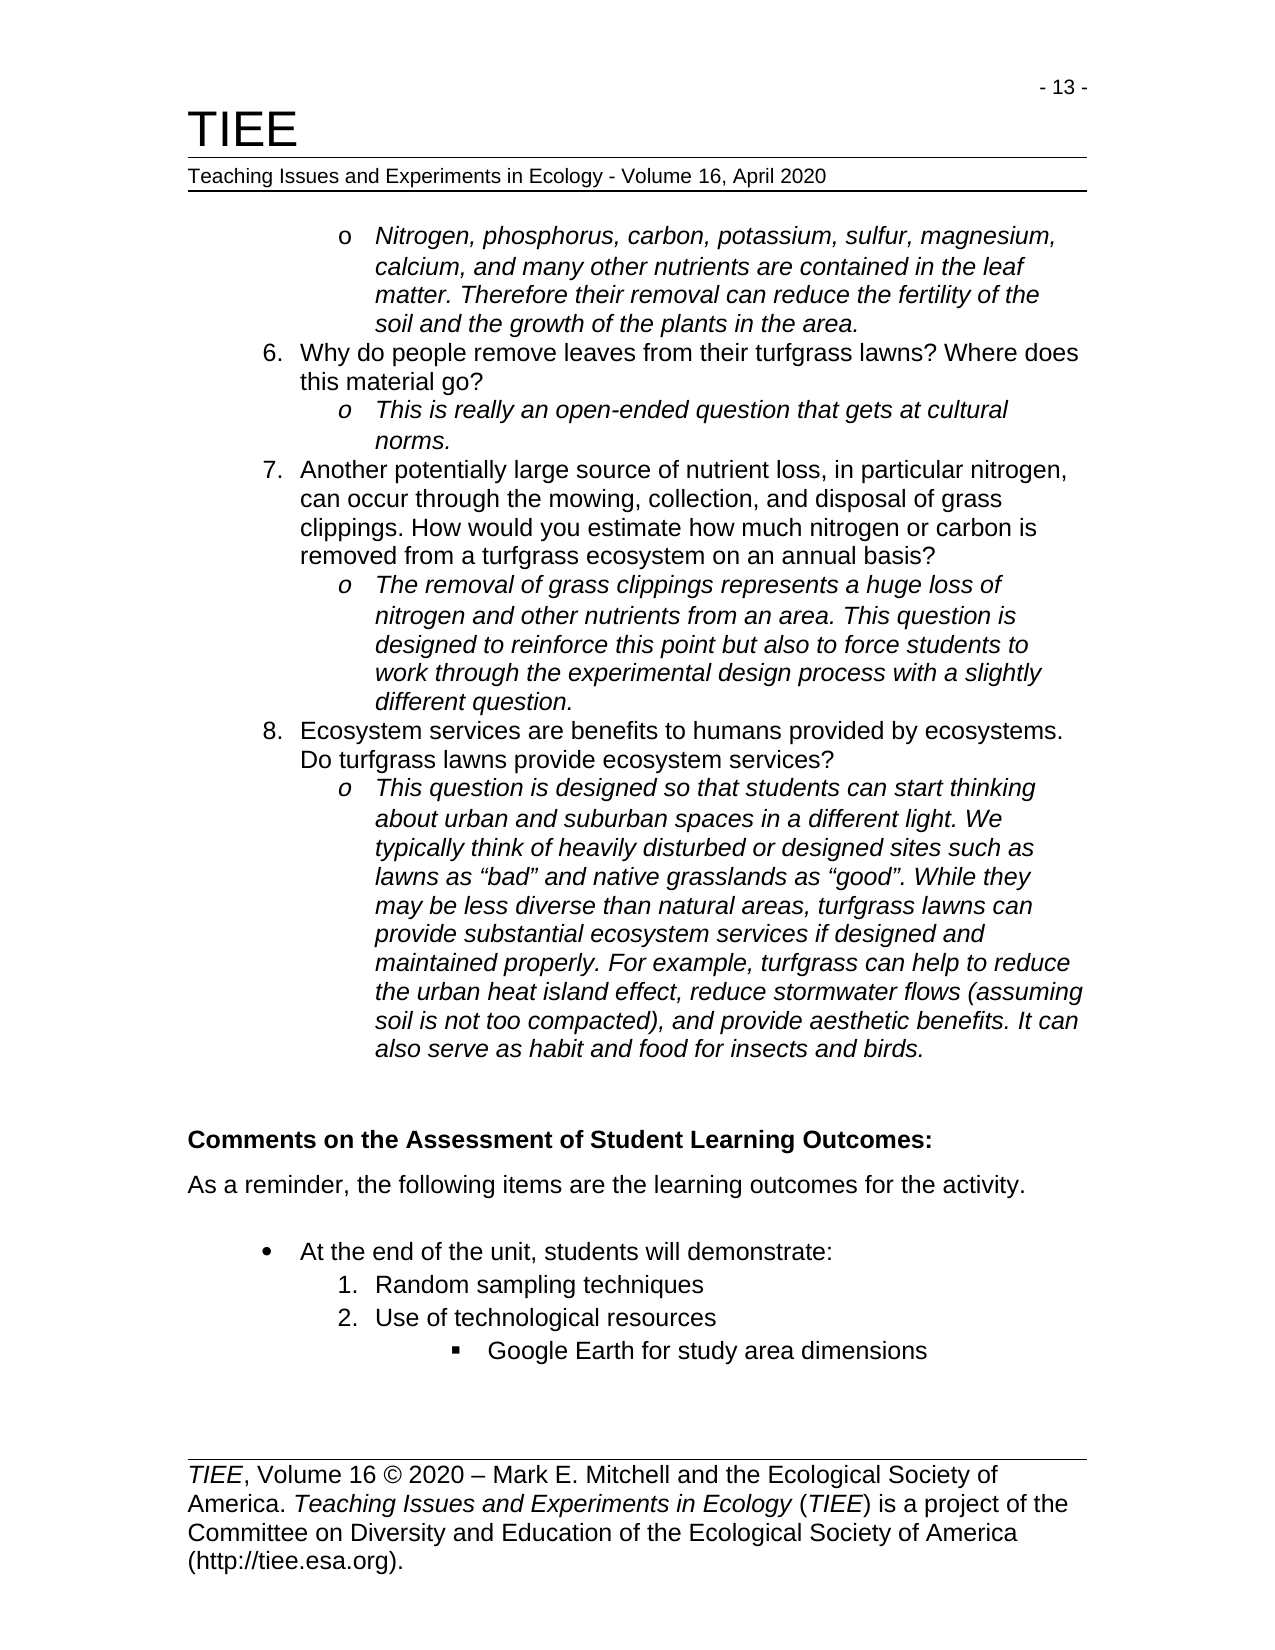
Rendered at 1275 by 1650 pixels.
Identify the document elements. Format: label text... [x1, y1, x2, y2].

list Nitrogen, phosphorus, carbon, potassium, sulfur, magnesium, calcium, and many other nutrients are contained in the leaf matter. Therefore their removal can reduce the fertility of the soil and the growth of the plants in the area. [337, 221, 1087, 338]
list Use of technological resources [337, 1303, 1087, 1331]
list At the end of the unit, students will demonstrate: [262, 1236, 1087, 1265]
list This question is designed so that students can start thinking about urban and suburban spaces in a different light. We typically think of heavily disturbed or designed sites such as lawns as “bad” and native grasslands as “good”. While they may be less diverse than natural areas, turfgrass lawns can provide substantial ecosystem services if designed and maintained properly. For example, turfgrass can help to reduce the urban heat island effect, reduce stormwater flows (assuming soil is not too compacted), and provide aesthetic benefits. It can also serve as habit and food for insects and birds. [337, 773, 1087, 1063]
list Another potentially large source of nutrient loss, in particular nitrogen, can occur through the mowing, collection, and disposal of grass clippings. How would you estimate how much nitrogen or carbon is removed from a turfgrass ecosystem on an annual basis? [262, 455, 1087, 570]
text Comments on the Assessment of Student Learning Outcomes: [187, 1125, 1087, 1154]
list Random sampling techniques [337, 1269, 1087, 1298]
list This is really an open-ended question that gets at cultural norms. [337, 395, 1087, 455]
list Why do people remove leaves from their turfgrass lawns? Where does this material go? [262, 338, 1087, 395]
list The removal of grass clippings represents a huge loss of nitrogen and other nutrients from an area. This question is designed to reinforce this point but also to force students to work through the experimental design process with a slightly different question. [337, 570, 1087, 716]
list Ecosystem services are benefits to humans provided by ecosystems. Do turfgrass lawns provide ecosystem services? [262, 716, 1087, 773]
list Google Earth for study area dimensions [450, 1336, 1087, 1364]
text As a reminder, the following items are the learning outcomes for the activity. [187, 1170, 1087, 1199]
